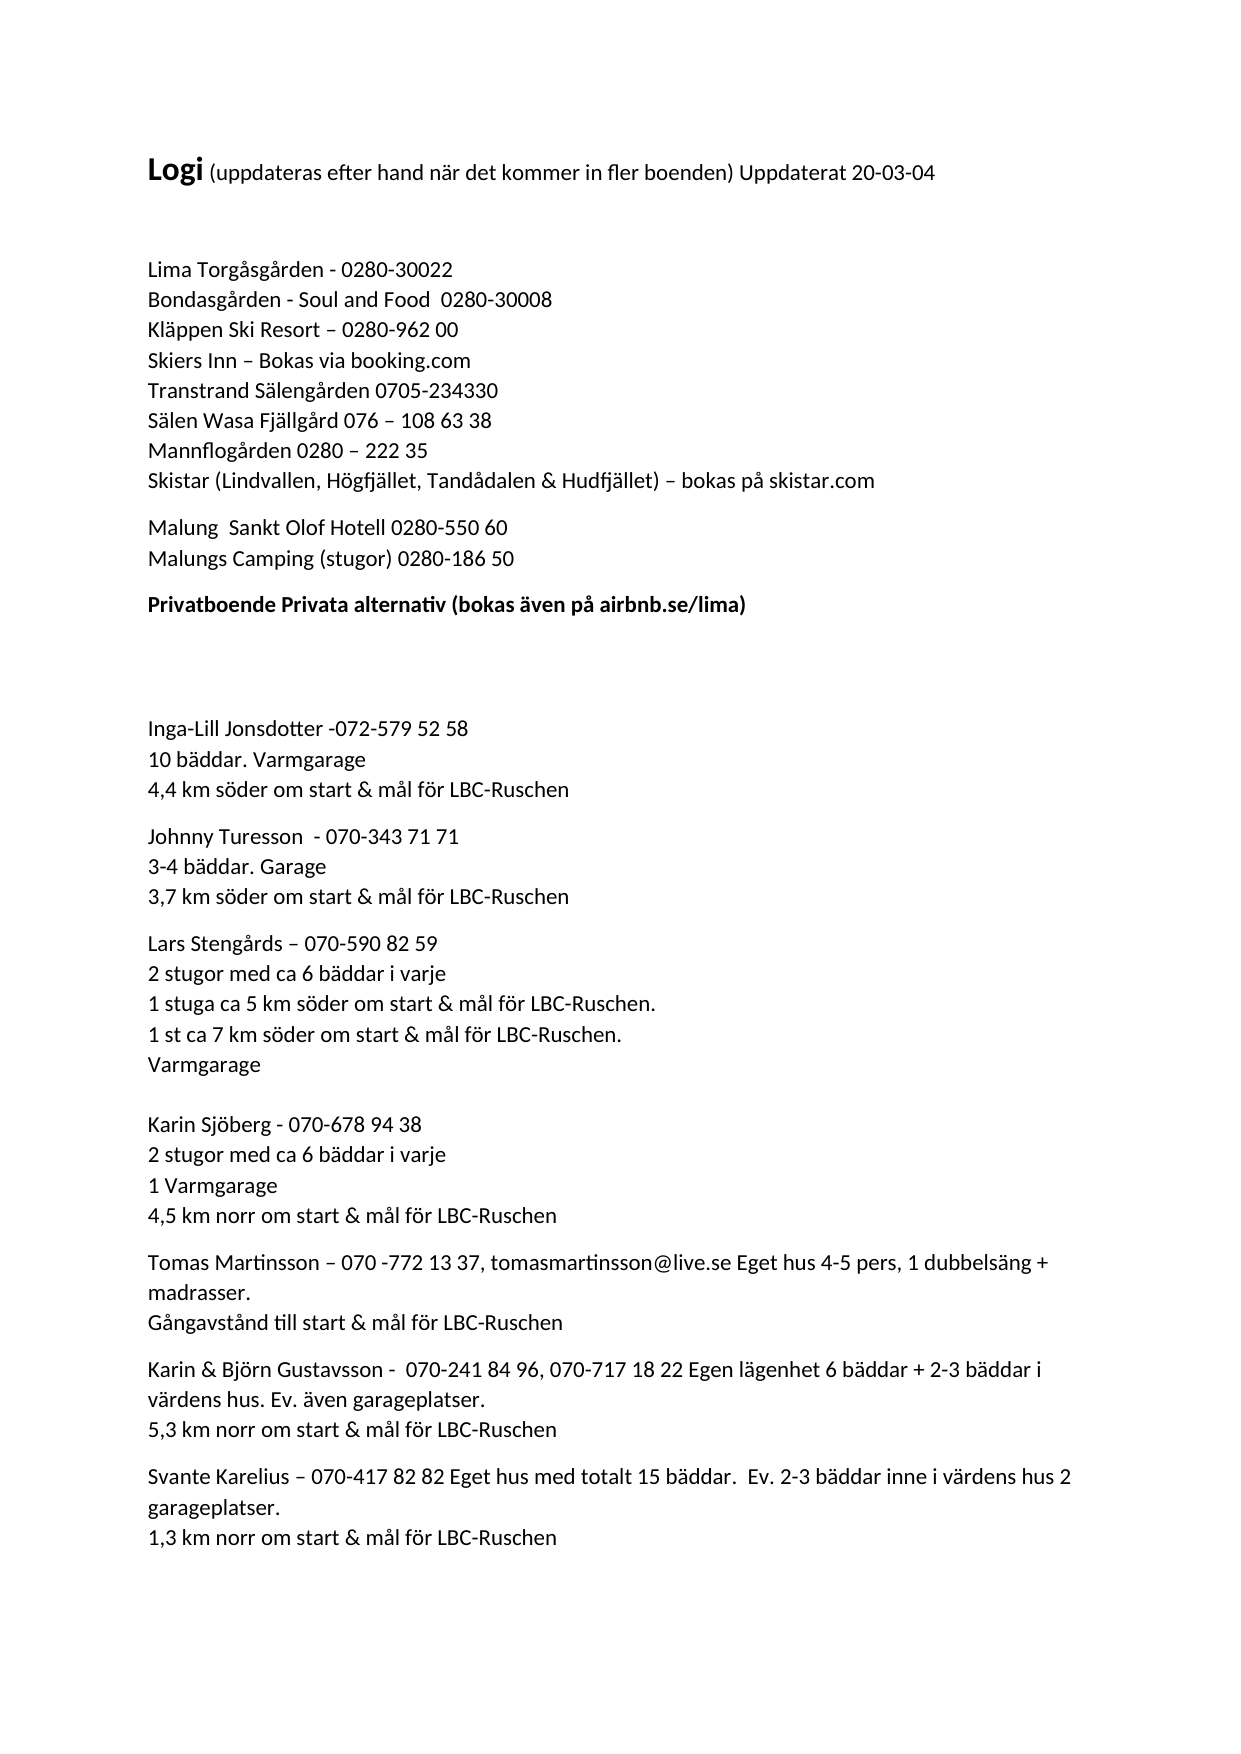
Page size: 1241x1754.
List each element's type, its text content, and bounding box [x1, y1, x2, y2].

text Lima Torgåsgården - 0280-30022 Bondasgården - Soul and Food 0280-30008 Kläppen Ski Resort – 0280-962 00 Skiers Inn – Bokas via booking.com Transtrand Sälengården 0705-234330 Sälen Wasa Fjällgård 076 – 108 63 38 Mannflogården 0280 – 222 35 Skistar (Lindvallen, Högfjället, Tandådalen & Hudfjället) – bokas på skistar.com [148, 255, 1093, 494]
text Svante Karelius – 070-417 82 82 Eget hus med totalt 15 bäddar. Ev. 2-3 bäddar inne i värdens hus 2 garageplatser. 1,3 km norr om start & mål för LBC-Ruschen [148, 1462, 1093, 1551]
text Johnny Turesson - 070-343 71 71 3-4 bäddar. Garage 3,7 km söder om start & mål för LBC-Ruschen [148, 822, 1093, 910]
text Privatboende Privata alternativ (bokas även på airbnb.se/lima) [148, 591, 1093, 649]
text Inga-Lill Jonsdotter -072-579 52 58 10 bäddar. Varmgarage 4,4 km söder om start & mål för LBC-Ruschen [148, 714, 1093, 803]
text Karin & Björn Gustavsson - 070-241 84 96, 070-717 18 22 Egen lägenhet 6 bäddar + 2-3 bäddar i värdens hus. Ev. även garageplatser. 5,3 km norr om start & mål för LBC-Ruschen [148, 1355, 1093, 1443]
text Malung Sankt Olof Hotell 0280-550 60 Malungs Camping (stugor) 0280-186 50 [148, 513, 1093, 572]
text Tomas Martinsson – 070 -772 13 37, tomasmartinsson@live.se Eget hus 4-5 pers, 1 dubbelsäng + madrasser. Gångavstånd till start & mål för LBC-Ruschen [148, 1248, 1093, 1336]
text Lars Stengårds – 070-590 82 59 2 stugor med ca 6 bäddar i varje 1 stuga ca 5 km söder om start & mål för LBC-Ruschen. 1 st ca 7 km söder om start & mål för LBC-Ruschen. Varmgarage Karin Sjöberg - 070-678 94 38 2 stugor med ca 6 bäddar i varje 1 Varmgarage 4,5 km norr om start & mål för LBC-Ruschen [148, 929, 1093, 1229]
text Logi (uppdateras efter hand när det kommer in fler boenden) Uppdaterat 20-03-04 [148, 148, 1093, 188]
